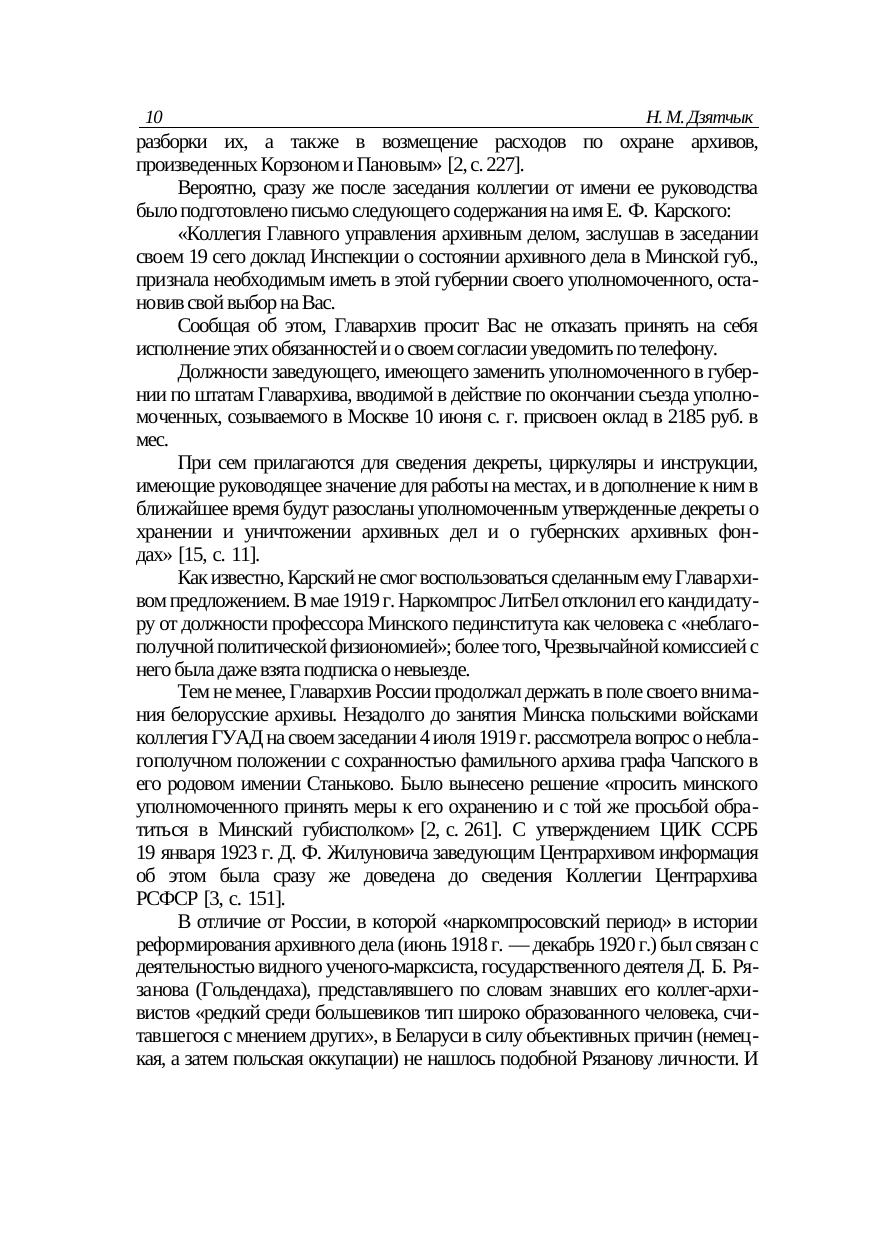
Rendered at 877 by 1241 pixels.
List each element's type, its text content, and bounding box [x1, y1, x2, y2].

text Как известно, Карский не смог воспользоваться сделанным ему Главархивом предложением. В мае 1919 г. Наркомпрос ЛитБел отклонил его кандидатуру от должности профессора Минского пединститута как человека с «неблагополучной политической физиономией»; более того, Чрезвычайной комиссией с него была даже взята подписка о невыезде. [136, 566, 759, 681]
text Сообщая об этом, Главархив просит Вас не отказать принять на себя исполнение этих обязанностей и о своем согласии уведомить по телефону. [136, 314, 759, 360]
text При сем прилагаются для сведения декреты, циркуляры и инструкции, имеющие руководящее значение для работы на местах, и в дополнение к ним в ближайшее время будут разосланы уполномоченным утвержденные декреты о хранении и уничтожении архивных дел и о губернских архивных фондах» [15, с. 11]. [136, 451, 759, 566]
text Вероятно, сразу же после заседания коллегии от имени ее руководства было подготовлено письмо следующего содержания на имя Е. Ф. Карского: [136, 176, 759, 222]
text «Коллегия Главного управления архивным делом, заслушав в заседании своем 19 сего доклад Инспекции о состоянии архивного дела в Минской губ., признала необходимым иметь в этой губернии своего уполномоченного, остановив свой выбор на Вас. [136, 222, 759, 314]
text Должности заведующего, имеющего заменить уполномоченного в губернии по штатам Главархива, вводимой в действие по окончании съезда уполномоченных, созываемого в Москве 10 июня с. г. присвоен оклад в 2185 руб. в мес. [136, 360, 759, 451]
text Тем не менее, Главархив России продолжал держать в поле своего внимания белорусские архивы. Незадолго до занятия Минска польскими войсками коллегия ГУАД на своем заседании 4 июля 1919 г. рассмотрела вопрос о неблагополучном положении с сохранностью фамильного архива графа Чапского в его родовом имении Станьково. Было вынесено решение «просить минского уполномоченного принять меры к его охранению и с той же просьбой обратиться в Минский губисполком» [2, с. 261]. С утверждением ЦИК ССРБ 19 января 1923 г. Д. Ф. Жилуновича заведующим Центрархивом информация об этом была сразу же доведена до сведения Коллегии Центрархива РСФСР [3, с. 151]. [136, 681, 759, 910]
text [136, 910, 759, 1070]
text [136, 131, 759, 176]
